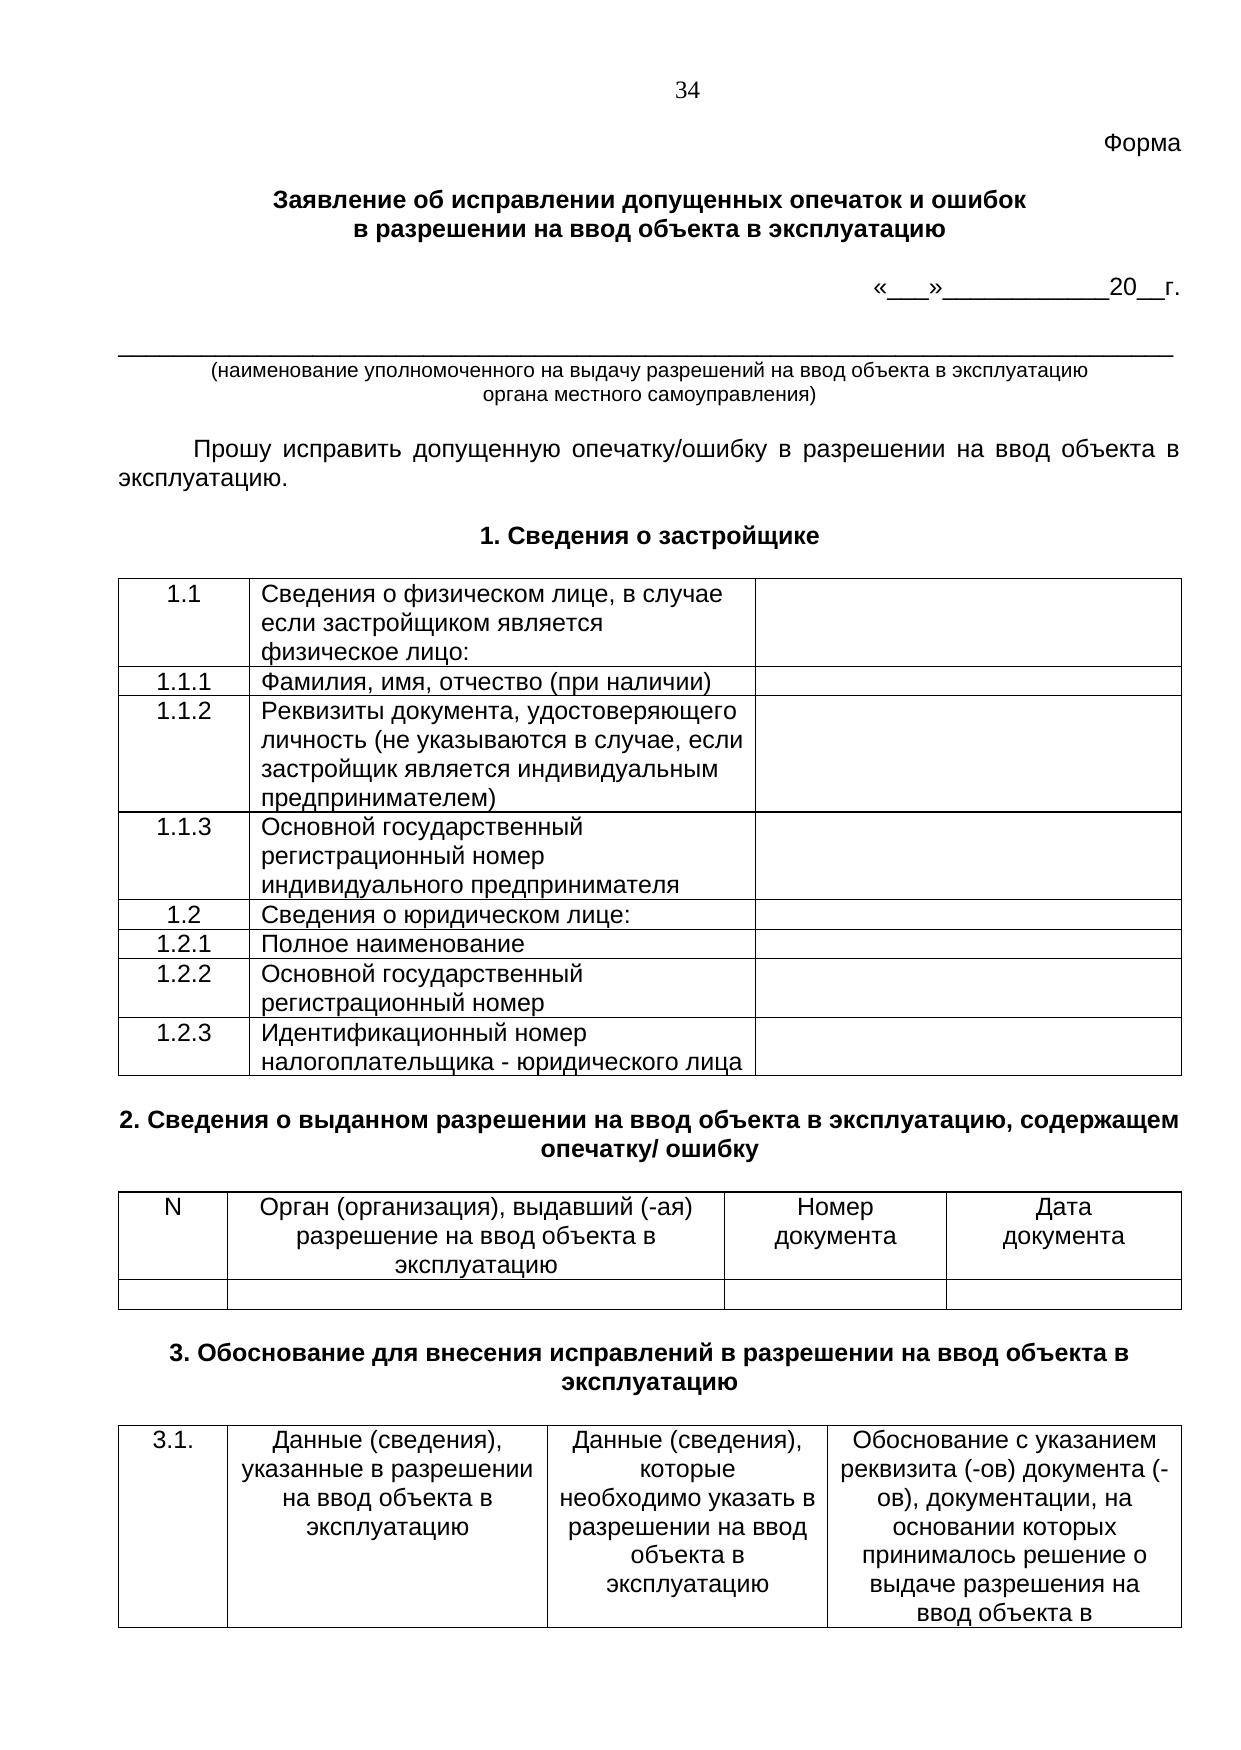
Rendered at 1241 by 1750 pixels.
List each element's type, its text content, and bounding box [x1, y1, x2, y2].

table_cell [947, 1280, 1181, 1308]
table_header [756, 579, 1181, 666]
subtitle 2. Сведения о выданном разрешении на ввод объекта в эксплуатацию, содержащем опечатку/ ошибку [118, 1105, 1181, 1163]
table_cell [756, 959, 1181, 1017]
table_header Номер документа [725, 1193, 946, 1279]
table_cell Фамилия, имя, отчество (при наличии) [250, 667, 755, 695]
text Форма [118, 128, 1181, 157]
table_cell Основной государственный регистрационный номер [250, 959, 755, 1017]
table_cell 1.2.2 [119, 959, 249, 1017]
table_cell [119, 1280, 227, 1308]
table_header 1.1 [119, 579, 249, 666]
table_header Сведения о физическом лице, в случае если застройщиком является физическое лицо: [250, 579, 755, 666]
table_cell [756, 696, 1181, 811]
text органа местного самоуправления) [118, 382, 1181, 406]
text ____________________________________________________________________________ [118, 329, 1181, 358]
table_header 3.1. [119, 1426, 227, 1627]
table_cell [756, 1018, 1181, 1075]
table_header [228, 1426, 547, 1627]
table_cell 1.2.1 [119, 930, 249, 958]
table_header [548, 1426, 827, 1627]
table_cell Реквизиты документа, удостоверяющего личность (не указываются в случае, если застройщик является индивидуальным предпринимателем) [250, 696, 755, 811]
table_cell [756, 813, 1181, 899]
table_cell Основной государственный регистрационный номер индивидуального предпринимателя [250, 813, 755, 899]
text Прошу исправить допущенную опечатку/ошибку в разрешении на ввод объекта в эксплуатацию. [118, 434, 1181, 492]
table_header N [119, 1193, 227, 1279]
table_cell [756, 930, 1181, 958]
table_header Орган (организация), выдавший (-ая) разрешение на ввод объекта в эксплуатацию [228, 1193, 724, 1279]
table_cell [756, 667, 1181, 695]
table_cell [228, 1280, 724, 1308]
table_cell 1.2 [119, 900, 249, 928]
table_header Дата документа [947, 1193, 1181, 1279]
table_cell 1.2.3 [119, 1018, 249, 1075]
text (наименование уполномоченного на выдачу разрешений на ввод объекта в эксплуатацию [118, 358, 1181, 382]
table_cell 1.1.3 [119, 813, 249, 899]
table_cell 1.1.1 [119, 667, 249, 695]
subtitle 1. Сведения о застройщике [118, 521, 1181, 549]
table_cell 1.1.2 [119, 696, 249, 811]
table_cell Полное наименование [250, 930, 755, 958]
table_cell Идентификационный номер налогоплательщика - юридического лица [250, 1018, 755, 1075]
table_cell [756, 900, 1181, 928]
subtitle Заявление об исправлении допущенных опечаток и ошибок [118, 185, 1181, 214]
table_cell [725, 1280, 946, 1308]
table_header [828, 1426, 1181, 1627]
subtitle 3. Обоснование для внесения исправлений в разрешении на ввод объекта в эксплуатацию [118, 1338, 1181, 1396]
table_cell Сведения о юридическом лице: [250, 900, 755, 928]
subtitle в разрешении на ввод объекта в эксплуатацию [118, 214, 1181, 243]
text «___»____________20__г. [118, 272, 1181, 300]
